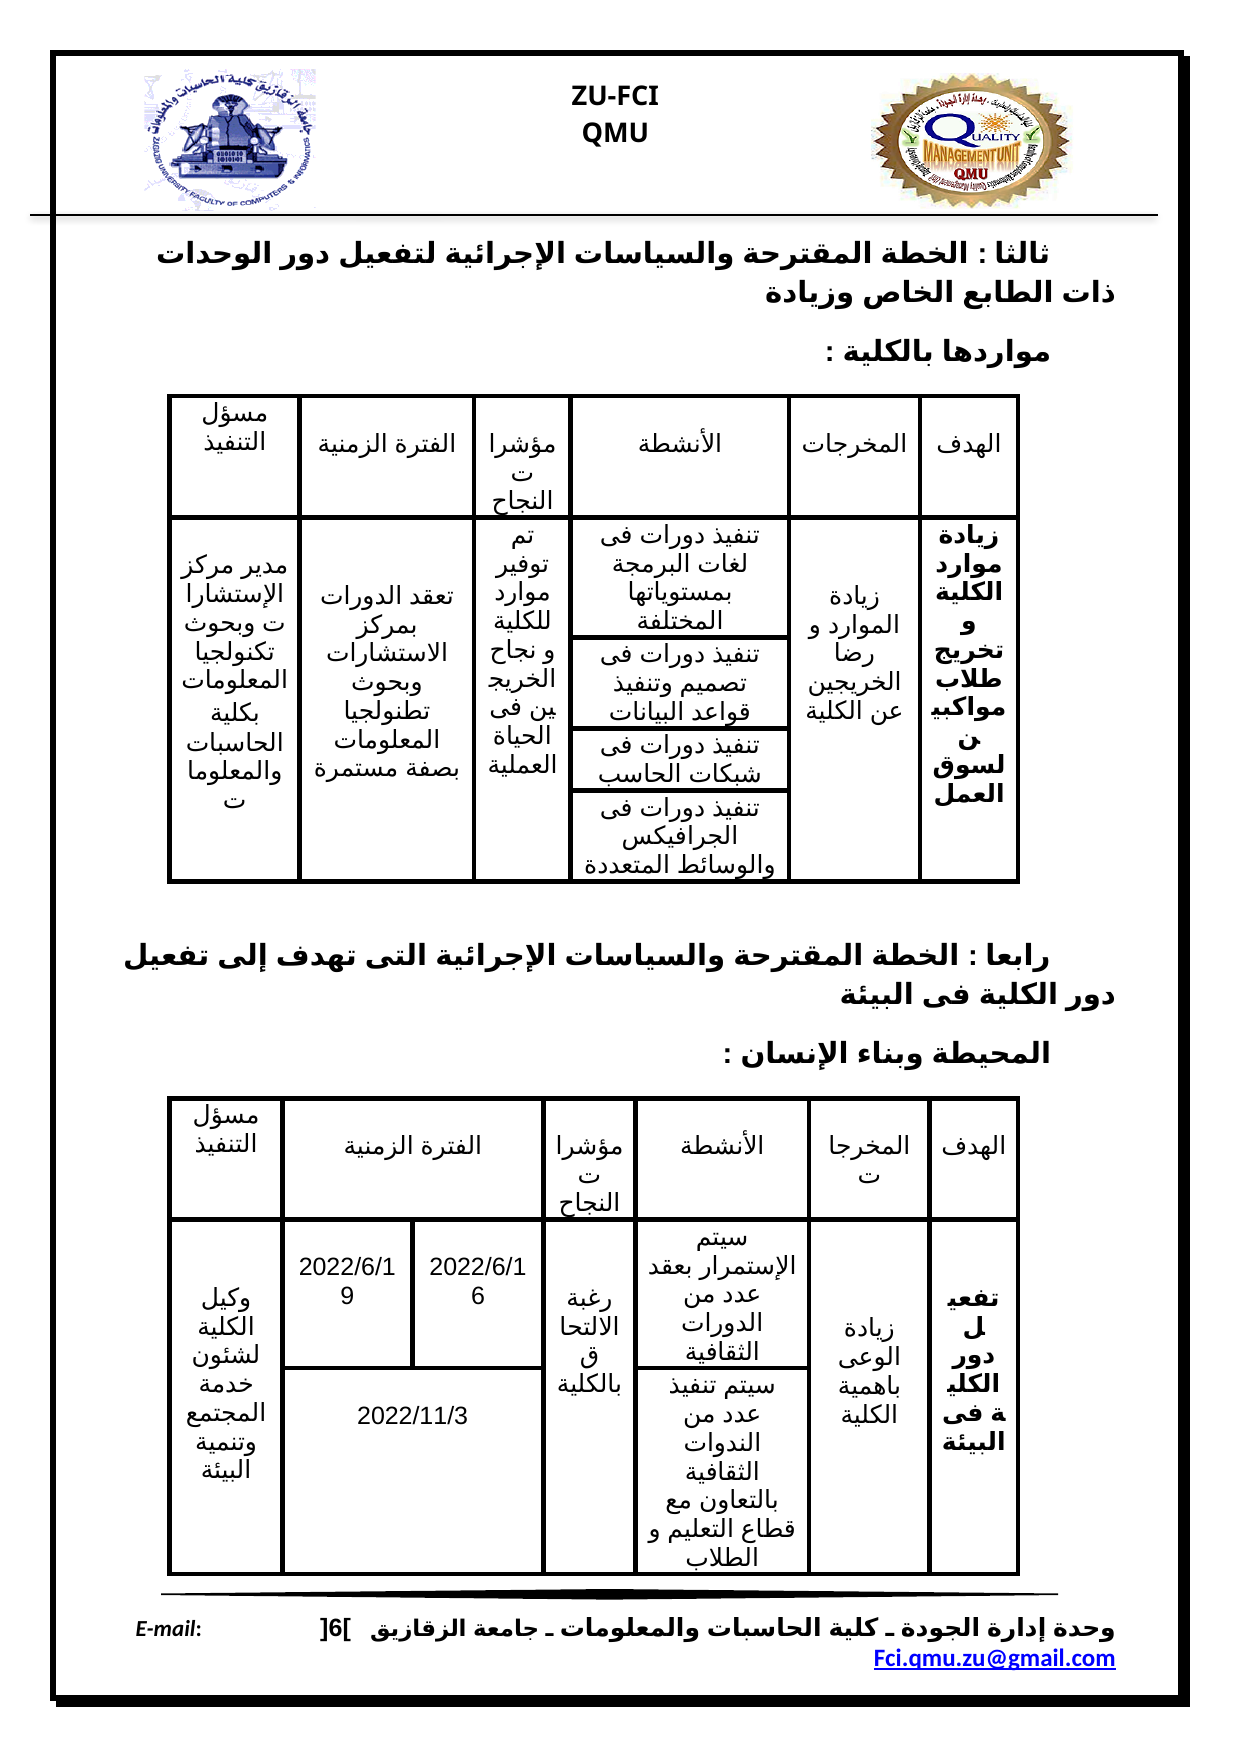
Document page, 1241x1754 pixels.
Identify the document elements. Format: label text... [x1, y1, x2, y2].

table_header مسؤل التنفيذ [172, 1101, 280, 1217]
text رابعا : الخطة المقترحة والسياسات الإجرائية التى تهدف إلى تفعيل دور الكلية فى البيئة [103, 938, 1116, 1011]
table_header مؤشرات النجاح [476, 398, 568, 515]
text المحيطة وبناء الإنسان : [103, 1036, 1116, 1070]
table_cell تم توفير موارد للكلية و نجاح الخريجين فى الحياة العملية [476, 520, 568, 879]
table_cell تنفيذ دورات فى لغات البرمجة بمستوياتها المختلفة [573, 520, 787, 635]
table_header المخرجات [791, 398, 918, 515]
table_cell سيتم تنفيذ عدد من الندوات الثقافية بالتعاون مع قطاع التعليم و الطلاب [638, 1370, 807, 1572]
table_cell 2022/11/3 [285, 1370, 541, 1572]
table_cell مدير مركز الإستشارات وبحوث تكنولجيا المعلومات بكلية الحاسبات والمعلومات [172, 520, 297, 879]
table_cell تفعيل دور الكلية فى البيئة [932, 1222, 1016, 1572]
table_cell زيادة الوعى باهمية الكلية [811, 1222, 927, 1572]
table_cell تنفيذ دورات فى الجرافيكس والوسائط المتعددة [573, 793, 787, 879]
table_header المخرجات [811, 1101, 927, 1217]
table_cell سيتم الإستمرار بعقد عدد من الدورات الثقافية [638, 1222, 807, 1366]
table_header مؤشرات النجاح [546, 1101, 633, 1217]
table_cell تنفيذ دورات فى تصميم وتنفيذ قواعد البيانات [573, 640, 787, 726]
table_header الأنشطة [638, 1101, 807, 1217]
table_cell تنفيذ دورات فى شبكات الحاسب [573, 731, 787, 788]
table_cell زيادة الموارد و رضا الخريجين عن الكلية [791, 520, 918, 879]
table_cell 2022/6/16 [415, 1222, 541, 1366]
table_header الهدف [922, 398, 1016, 515]
table_header الفترة الزمنية [302, 398, 472, 515]
text ثالثا : الخطة المقترحة والسياسات الإجرائية لتفعيل دور الوحدات ذات الطابع الخاص وزيادة [103, 236, 1116, 308]
table_header الهدف [932, 1101, 1016, 1217]
table_header الفترة الزمنية [285, 1101, 541, 1217]
table_header الأنشطة [573, 398, 787, 515]
table_cell زيادة موارد الكلية و تخريج طلاب مواكبين لسوق العمل [922, 520, 1016, 879]
picture [871, 73, 1074, 209]
table_cell وكيل الكلية لشئون خدمة المجتمع وتنمية البيئة [172, 1222, 280, 1572]
text مواردها بالكلية : [103, 334, 1116, 368]
table_cell تعقد الدورات بمركز الاستشارات وبحوث تطنولجيا المعلومات بصفة مستمرة [302, 520, 472, 879]
picture [144, 69, 316, 211]
table_cell 2022/6/19 [285, 1222, 410, 1366]
table_cell رغبة الالتحاق بالكلية [546, 1222, 633, 1572]
table_header مسؤل التنفيذ [172, 398, 297, 515]
